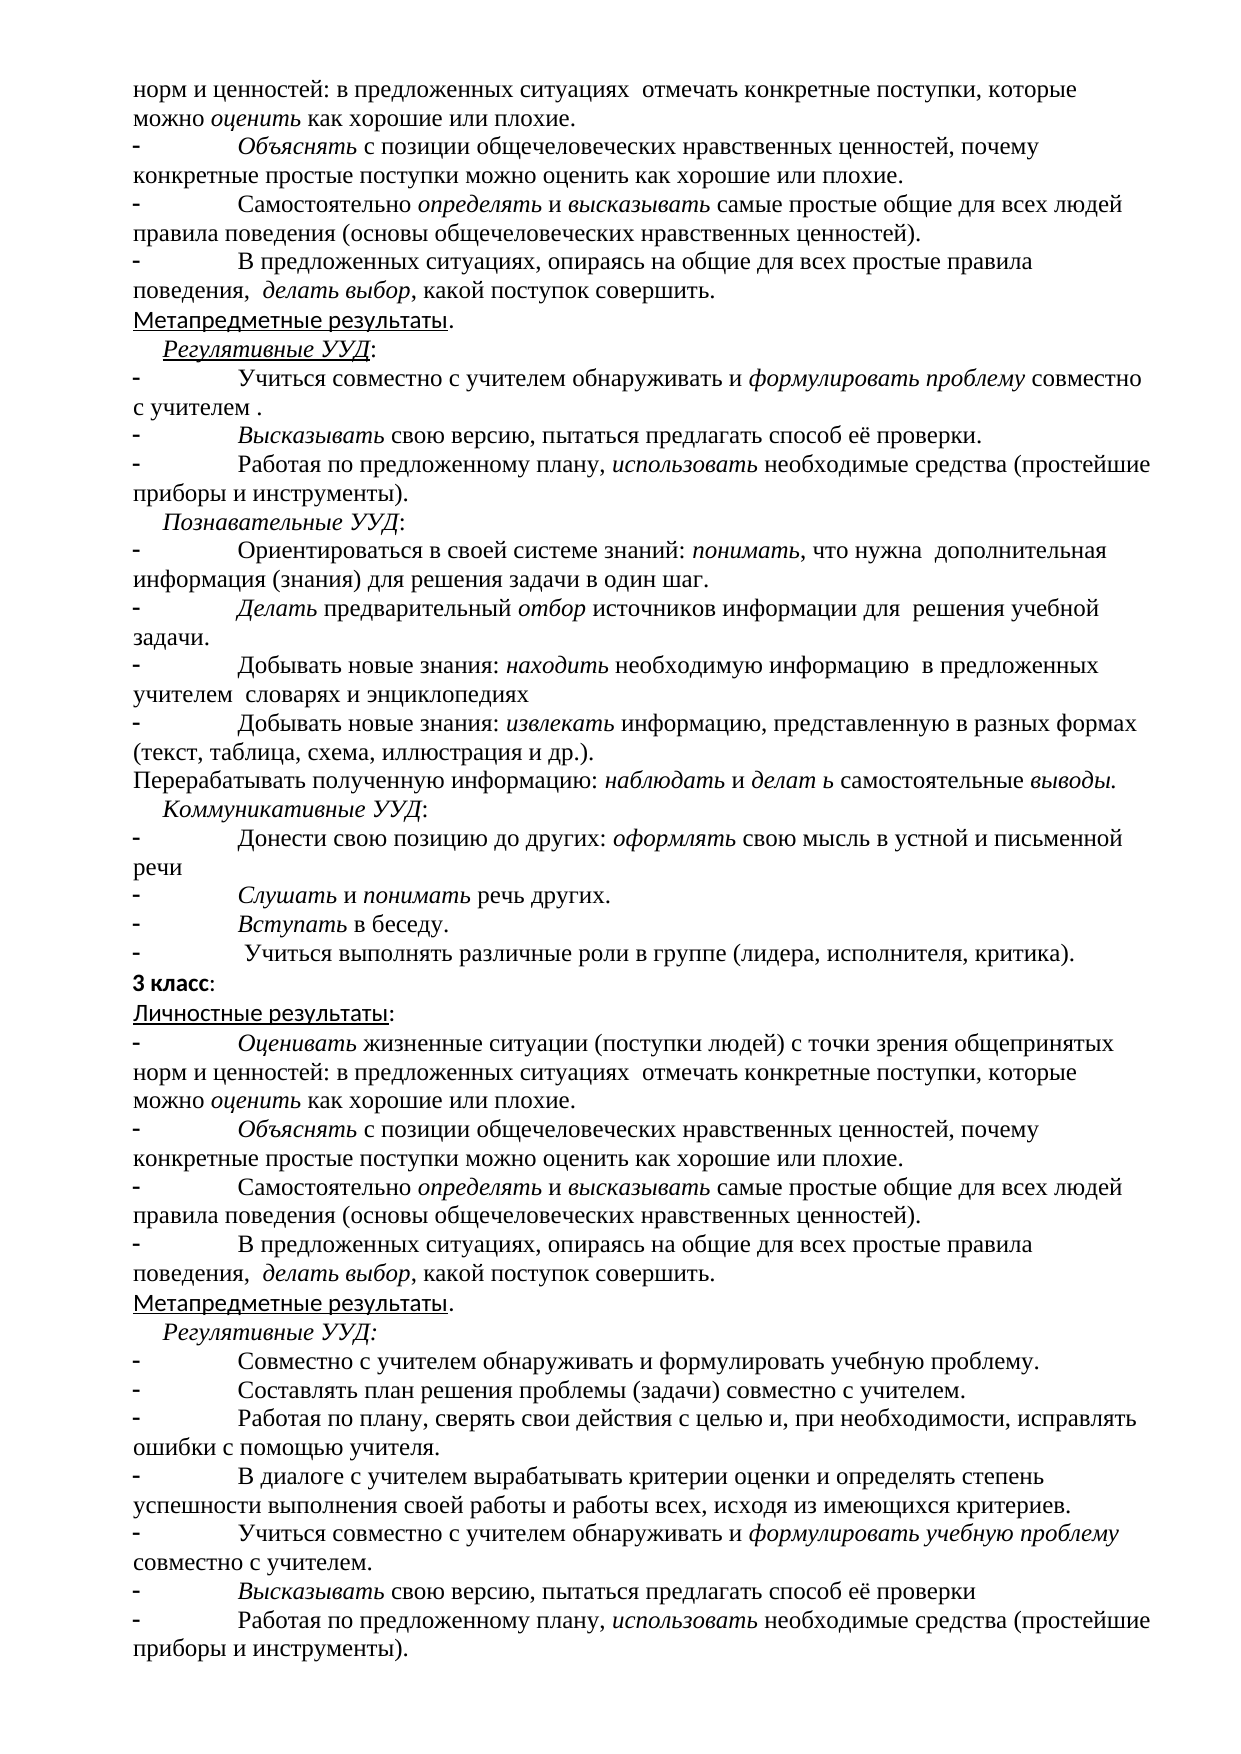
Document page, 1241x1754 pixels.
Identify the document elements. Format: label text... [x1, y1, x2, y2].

text Перерабатывать полученную информацию: наблюдать и делат ь самостоятельные выводы. [133, 766, 1152, 794]
list Работая по предложенному плану, использовать необходимые средства (простейшие приборы и инструменты). [132, 1605, 1152, 1662]
list Донести свою позицию до других: оформлять свою мысль в устной и письменной речи [132, 823, 1152, 881]
list Самостоятельно определять и высказывать самые простые общие для всех людей правила поведения (основы общечеловеческих нравственных ценностей). [132, 1172, 1152, 1229]
text Личностные результаты: [133, 997, 1152, 1028]
list Делать предварительный отбор источников информации для решения учебной задачи. [132, 593, 1152, 651]
list В диалоге с учителем вырабатывать критерии оценки и определять степень успешности выполнения своей работы и работы всех, исходя из имеющихся критериев. [132, 1461, 1152, 1518]
list Добывать новые знания: находить необходимую информацию в предложенных учителем словарях и энциклопедиях [132, 651, 1152, 708]
list Добывать новые знания: извлекать информацию, представленную в разных формах (текст, таблица, схема, иллюстрация и др.). [132, 708, 1152, 766]
text Познавательные УУД: [133, 507, 1152, 536]
list Учиться совместно с учителем обнаруживать и формулировать проблему совместно с учителем . [132, 363, 1152, 421]
list Ориентироваться в своей системе знаний: понимать, что нужна дополнительная информация (знания) для решения задачи в один шаг. [132, 536, 1152, 593]
list Высказывать свою версию, пытаться предлагать способ её проверки. [132, 421, 1152, 449]
list Самостоятельно определять и высказывать самые простые общие для всех людей правила поведения (основы общечеловеческих нравственных ценностей). [132, 189, 1152, 246]
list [132, 74, 1152, 131]
list Объяснять с позиции общечеловеческих нравственных ценностей, почему конкретные простые поступки можно оценить как хорошие или плохие. [132, 1114, 1152, 1172]
list Совместно с учителем обнаруживать и формулировать учебную проблему. [132, 1346, 1152, 1375]
list Высказывать свою версию, пытаться предлагать способ её проверки [132, 1576, 1152, 1605]
list Объяснять с позиции общечеловеческих нравственных ценностей, почему конкретные простые поступки можно оценить как хорошие или плохие. [132, 131, 1152, 189]
list Работая по плану, сверять свои действия с целью и, при необходимости, исправлять ошибки с помощью учителя. [132, 1403, 1152, 1461]
text Регулятивные УУД: [133, 1317, 1152, 1346]
text Коммуникативные УУД: [133, 794, 1152, 823]
text Регулятивные УУД: [133, 334, 1152, 363]
list В предложенных ситуациях, опираясь на общие для всех простые правила поведения, делать выбор, какой поступок совершить. [132, 1229, 1152, 1287]
text 3 класс: [132, 967, 1152, 997]
list В предложенных ситуациях, опираясь на общие для всех простые правила поведения, делать выбор, какой поступок совершить. [132, 246, 1152, 304]
text Метапредметные результаты. [133, 304, 1152, 334]
list Слушать и понимать речь других. [132, 881, 1152, 909]
list Вступать в беседу. [132, 909, 1152, 938]
text Метапредметные результаты. [133, 1287, 1152, 1317]
list Учиться совместно с учителем обнаруживать и формулировать учебную проблему совместно с учителем. [132, 1518, 1152, 1576]
list Работая по предложенному плану, использовать необходимые средства (простейшие приборы и инструменты). [132, 449, 1152, 507]
list Составлять план решения проблемы (задачи) совместно с учителем. [132, 1375, 1152, 1403]
list Учиться выполнять различные роли в группе (лидера, исполнителя, критика). [132, 938, 1152, 967]
